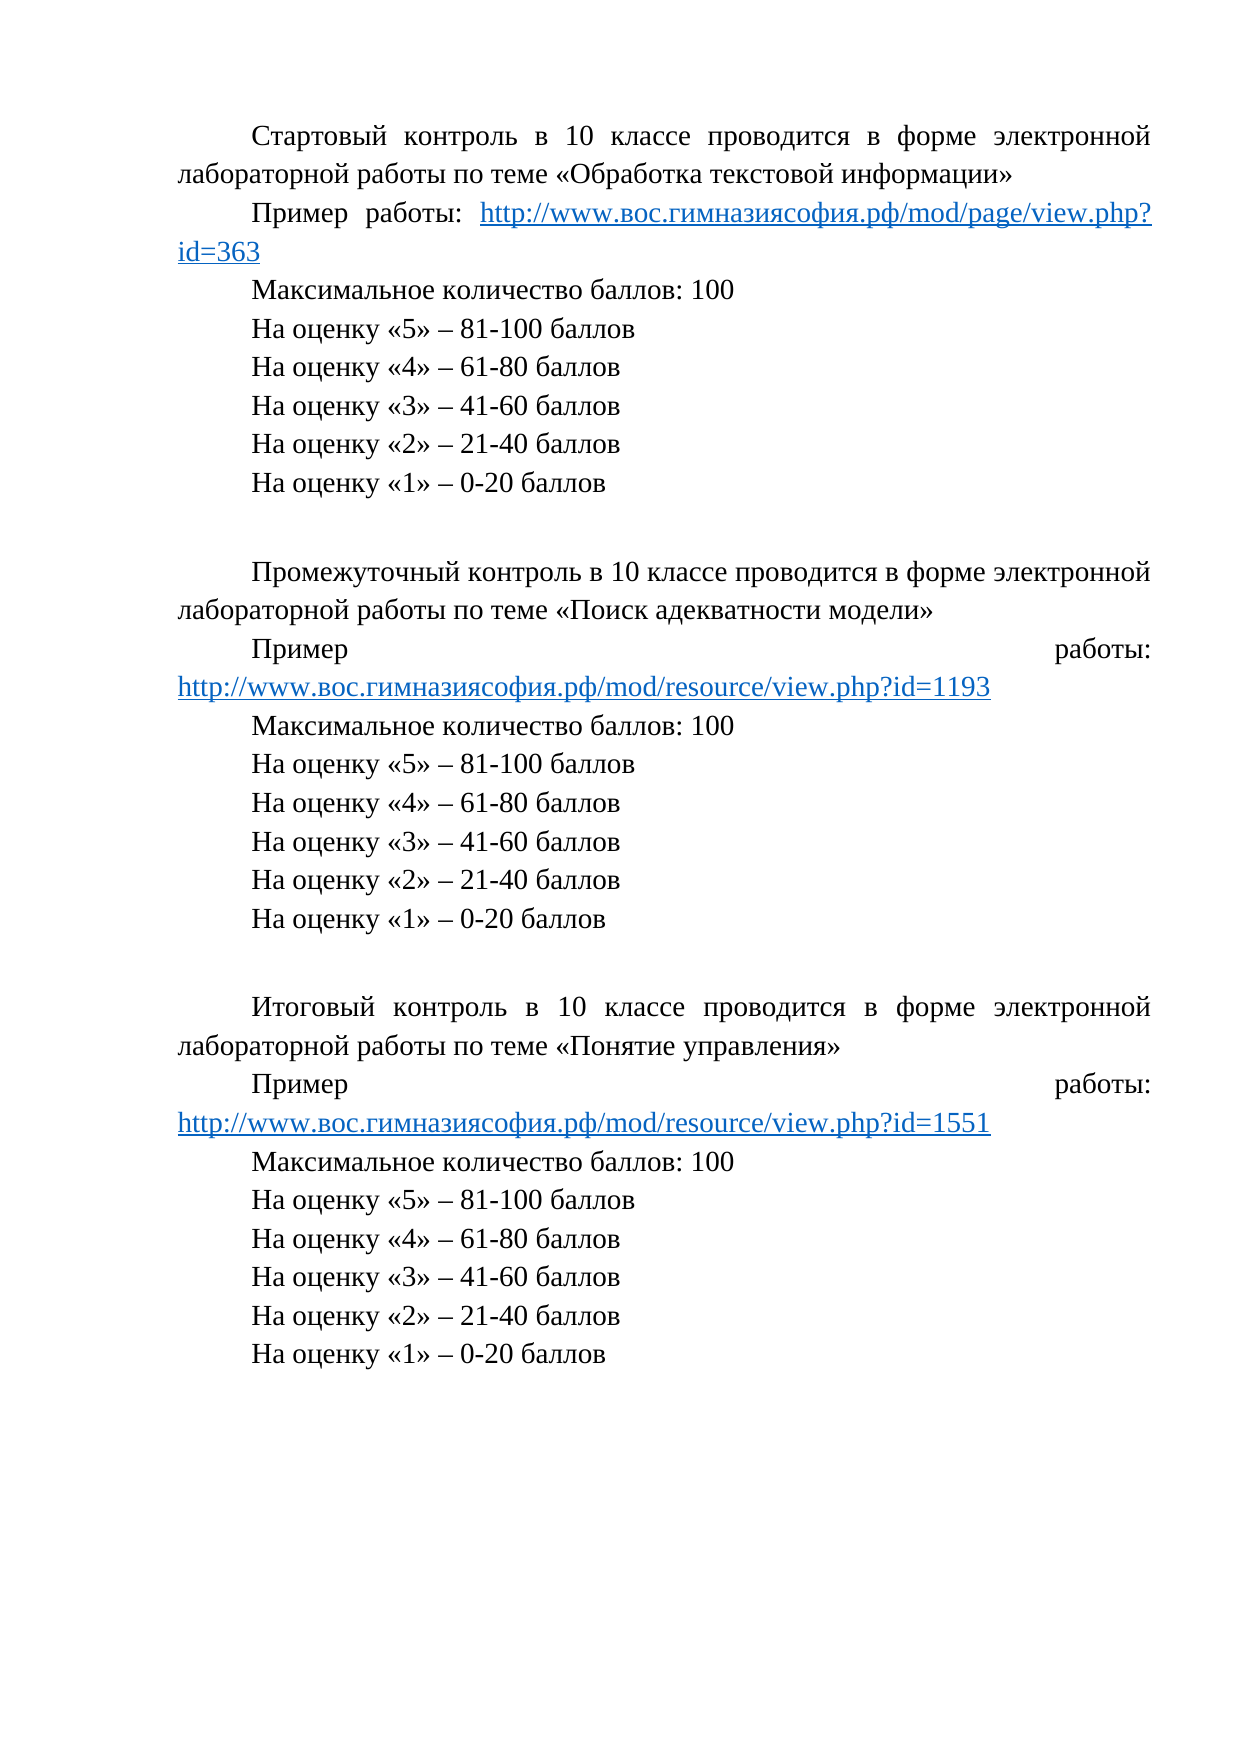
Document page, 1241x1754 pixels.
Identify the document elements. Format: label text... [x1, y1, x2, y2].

text На оценку «4» – 61-80 баллов [177, 785, 1152, 819]
text На оценку «4» – 61-80 баллов [177, 1221, 1152, 1254]
text Промежуточный контроль в 10 классе проводится в форме электронной лабораторной работы по теме «Поиск адекватности модели» [177, 554, 1152, 626]
text Пример работы: http://www.вос.гимназиясофия.рф/mod/resource/view.php?id=1551 [177, 1067, 1152, 1139]
text На оценку «3» – 41-60 баллов [177, 388, 1152, 421]
text Максимальное количество баллов: 100 [177, 1144, 1152, 1177]
text Пример работы: http://www.вос.гимназиясофия.рф/mod/page/view.php?id=363 [177, 195, 1152, 267]
text На оценку «3» – 41-60 баллов [177, 824, 1152, 857]
text На оценку «5» – 81-100 баллов [177, 1182, 1152, 1216]
text На оценку «2» – 21-40 баллов [177, 862, 1152, 896]
text На оценку «2» – 21-40 баллов [177, 426, 1152, 460]
text Максимальное количество баллов: 100 [177, 272, 1152, 306]
text На оценку «1» – 0-20 баллов [177, 465, 1152, 498]
text На оценку «1» – 0-20 баллов [177, 901, 1152, 934]
text На оценку «5» – 81-100 баллов [177, 311, 1152, 344]
text На оценку «3» – 41-60 баллов [177, 1259, 1152, 1293]
text На оценку «2» – 21-40 баллов [177, 1298, 1152, 1331]
text На оценку «5» – 81-100 баллов [177, 747, 1152, 780]
text На оценку «4» – 61-80 баллов [177, 349, 1152, 383]
text Максимальное количество баллов: 100 [177, 708, 1152, 742]
text Пример работы: http://www.вос.гимназиясофия.рф/mod/resource/view.php?id=1193 [177, 631, 1152, 703]
text Стартовый контроль в 10 классе проводится в форме электронной лабораторной работы по теме «Обработка текстовой информации» [177, 118, 1152, 190]
text На оценку «1» – 0-20 баллов [177, 1336, 1152, 1370]
text Итоговый контроль в 10 классе проводится в форме электронной лабораторной работы по теме «Понятие управления» [177, 989, 1152, 1062]
